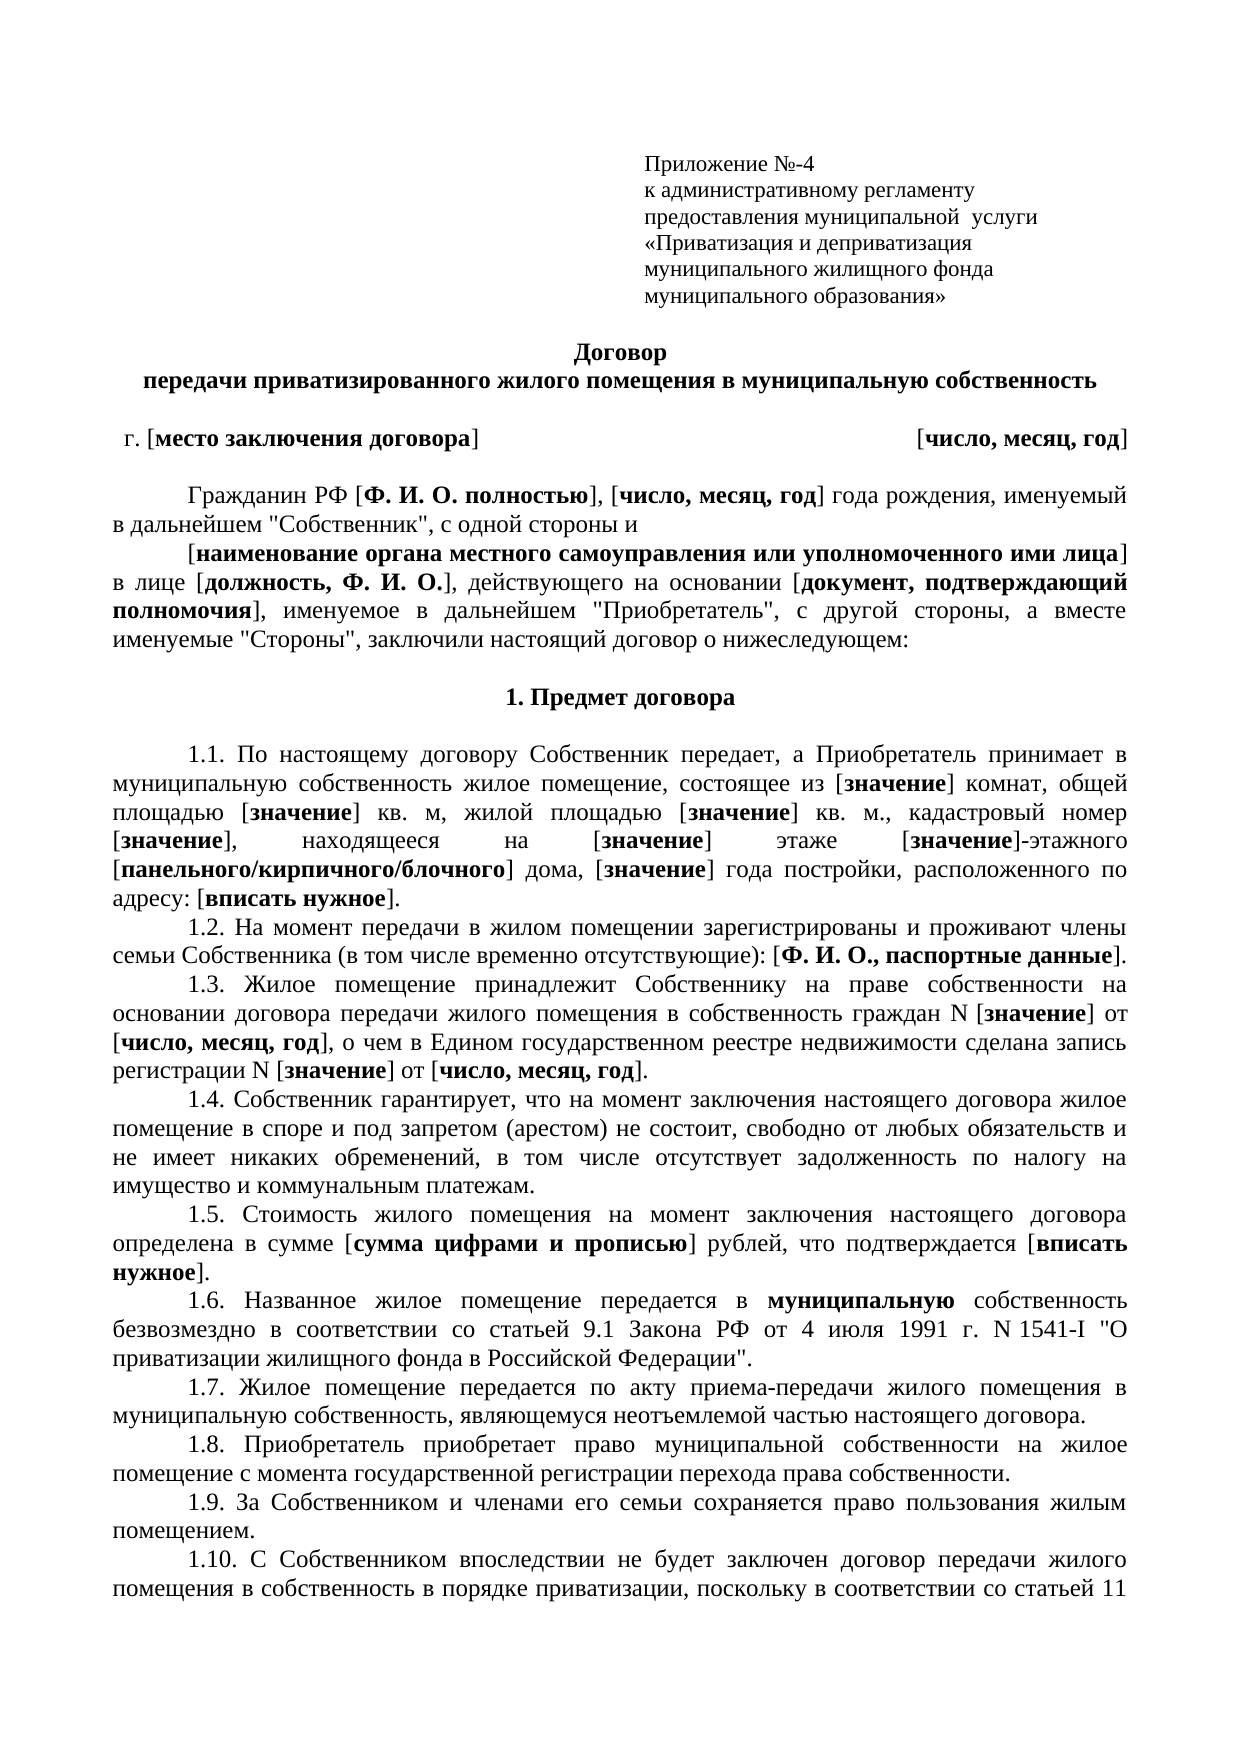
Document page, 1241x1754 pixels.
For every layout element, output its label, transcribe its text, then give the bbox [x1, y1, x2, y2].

table_header [число, месяц, год] [567, 423, 1139, 452]
text к административному регламенту предоставления муниципальной услуги «Приватизация и деприватизация муниципального жилищного фонда муниципального образования» [644, 176, 1128, 308]
text 1.4. Собственник гарантирует, что на момент заключения настоящего договора жилое помещение в споре и под запретом (арестом) не состоит, свободно от любых обязательств и не имеет никаких обременений, в том числе отсутствует задолженность по налогу на имущество и коммунальным платежам. [112, 1084, 1128, 1199]
text [наименование органа местного самоуправления или уполномоченного ими лица] в лице [должность, Ф. И. О.], действующего на основании [документ, подтверждающий полномочия], именуемое в дальнейшем "Приобретатель", с другой стороны, а вместе именуемые "Стороны", заключили настоящий договор о нижеследующем: [112, 538, 1128, 653]
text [112, 1544, 1128, 1602]
text Приложение №-4 [644, 150, 1128, 176]
text 1.7. Жилое помещение передается по акту приема-передачи жилого помещения в муниципальную собственность, являющемуся неотъемлемой частью настоящего договора. [112, 1372, 1128, 1429]
text Договор передачи приватизированного жилого помещения в муниципальную собственность [112, 337, 1128, 394]
text 1.2. На момент передачи в жилом помещении зарегистрированы и проживают члены семьи Собственника (в том числе временно отсутствующие): [Ф. И. О., паспортные данные]. [112, 912, 1128, 969]
text 1.1. По настоящему договору Собственник передает, а Приобретатель принимает в муниципальную собственность жилое помещение, состоящее из [значение] комнат, общей площадью [значение] кв. м, жилой площадью [значение] кв. м., кадастровый номер [значение], находящееся на [значение] этаже [значение]-этажного [панельного/кирпичного/блочного] дома, [значение] года постройки, расположенного по адресу: [вписать нужное]. [112, 739, 1128, 912]
text 1.6. Названное жилое помещение передается в муниципальную собственность безвозмездно в соответствии со статьей 9.1 Закона РФ от 4 июля 1991 г. N 1541-I "О приватизации жилищного фонда в Российской Федерации". [112, 1286, 1128, 1372]
text 1.9. За Собственником и членами его семьи сохраняется право пользования жилым помещением. [112, 1487, 1128, 1544]
text Гражданин РФ [Ф. И. О. полностью], [число, месяц, год] года рождения, именуемый в дальнейшем "Собственник", с одной стороны и [112, 481, 1128, 538]
text 1. Предмет договора [112, 682, 1128, 711]
text 1.3. Жилое помещение принадлежит Собственнику на праве собственности на основании договора передачи жилого помещения в собственность граждан N [значение] от [число, месяц, год], о чем в Едином государственном реестре недвижимости сделана запись регистрации N [значение] от [число, месяц, год]. [112, 969, 1128, 1084]
table_header г. [место заключения договора] [113, 423, 567, 452]
text 1.5. Стоимость жилого помещения на момент заключения настоящего договора определена в сумме [сумма цифрами и прописью] рублей, что подтверждается [вписать нужное]. [112, 1199, 1128, 1286]
text 1.8. Приобретатель приобретает право муниципальной собственности на жилое помещение с момента государственной регистрации перехода права собственности. [112, 1429, 1128, 1487]
